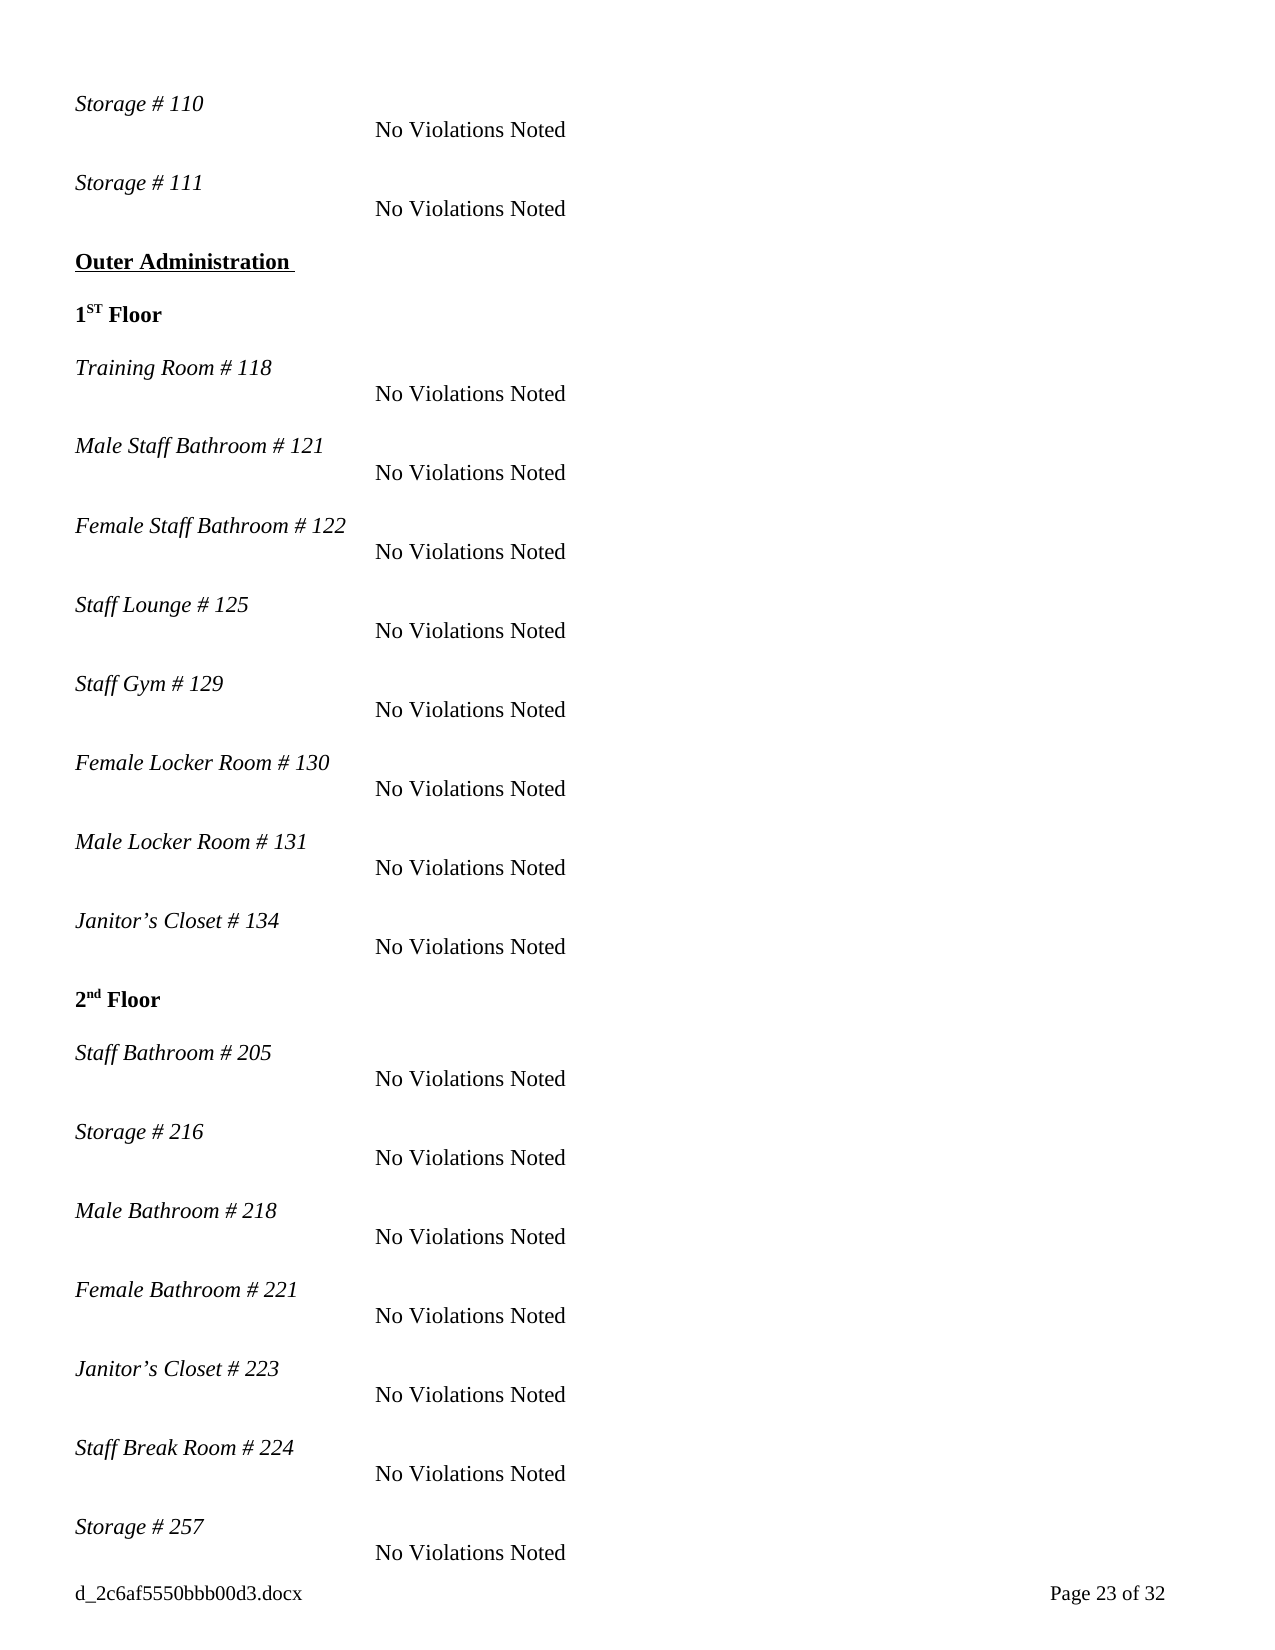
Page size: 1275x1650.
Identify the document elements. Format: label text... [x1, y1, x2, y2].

text No Violations Noted [75, 380, 1200, 406]
text Janitor’s Closet # 223 [75, 1355, 1200, 1381]
text No Violations Noted [75, 775, 1200, 802]
text Outer Administration [75, 248, 1200, 274]
text Male Staff Bathroom # 121 [75, 433, 1200, 459]
text No Violations Noted [75, 1302, 1200, 1329]
text No Violations Noted [75, 854, 1200, 881]
text Staff Bathroom # 205 [75, 1039, 1200, 1065]
text 1ST Floor [75, 301, 1200, 327]
text No Violations Noted [75, 617, 1200, 643]
text No Violations Noted [75, 933, 1200, 960]
text No Violations Noted [75, 1381, 1200, 1408]
text Female Staff Bathroom # 122 [75, 512, 1200, 538]
text Male Locker Room # 131 [75, 828, 1200, 854]
text Training Room # 118 [75, 353, 1200, 380]
text No Violations Noted [75, 459, 1200, 485]
text No Violations Noted [75, 1223, 1200, 1249]
text Storage # 257 [75, 1513, 1200, 1539]
text No Violations Noted [75, 1460, 1200, 1487]
text Female Bathroom # 221 [75, 1276, 1200, 1302]
text No Violations Noted [75, 538, 1200, 564]
text No Violations Noted [75, 1539, 1200, 1566]
text No Violations Noted [75, 1144, 1200, 1171]
text No Violations Noted [75, 195, 1200, 222]
text Staff Lounge # 125 [75, 591, 1200, 617]
text Staff Break Room # 224 [75, 1434, 1200, 1460]
text Storage # 110 [75, 90, 1200, 116]
text Storage # 111 [75, 169, 1200, 195]
text Janitor’s Closet # 134 [75, 907, 1200, 933]
text No Violations Noted [75, 116, 1200, 143]
text 2nd Floor [75, 986, 1200, 1012]
text No Violations Noted [75, 696, 1200, 722]
text Male Bathroom # 218 [75, 1197, 1200, 1223]
text Storage # 216 [75, 1118, 1200, 1144]
text No Violations Noted [75, 1065, 1200, 1091]
text Female Locker Room # 130 [75, 749, 1200, 775]
text Staff Gym # 129 [75, 670, 1200, 696]
